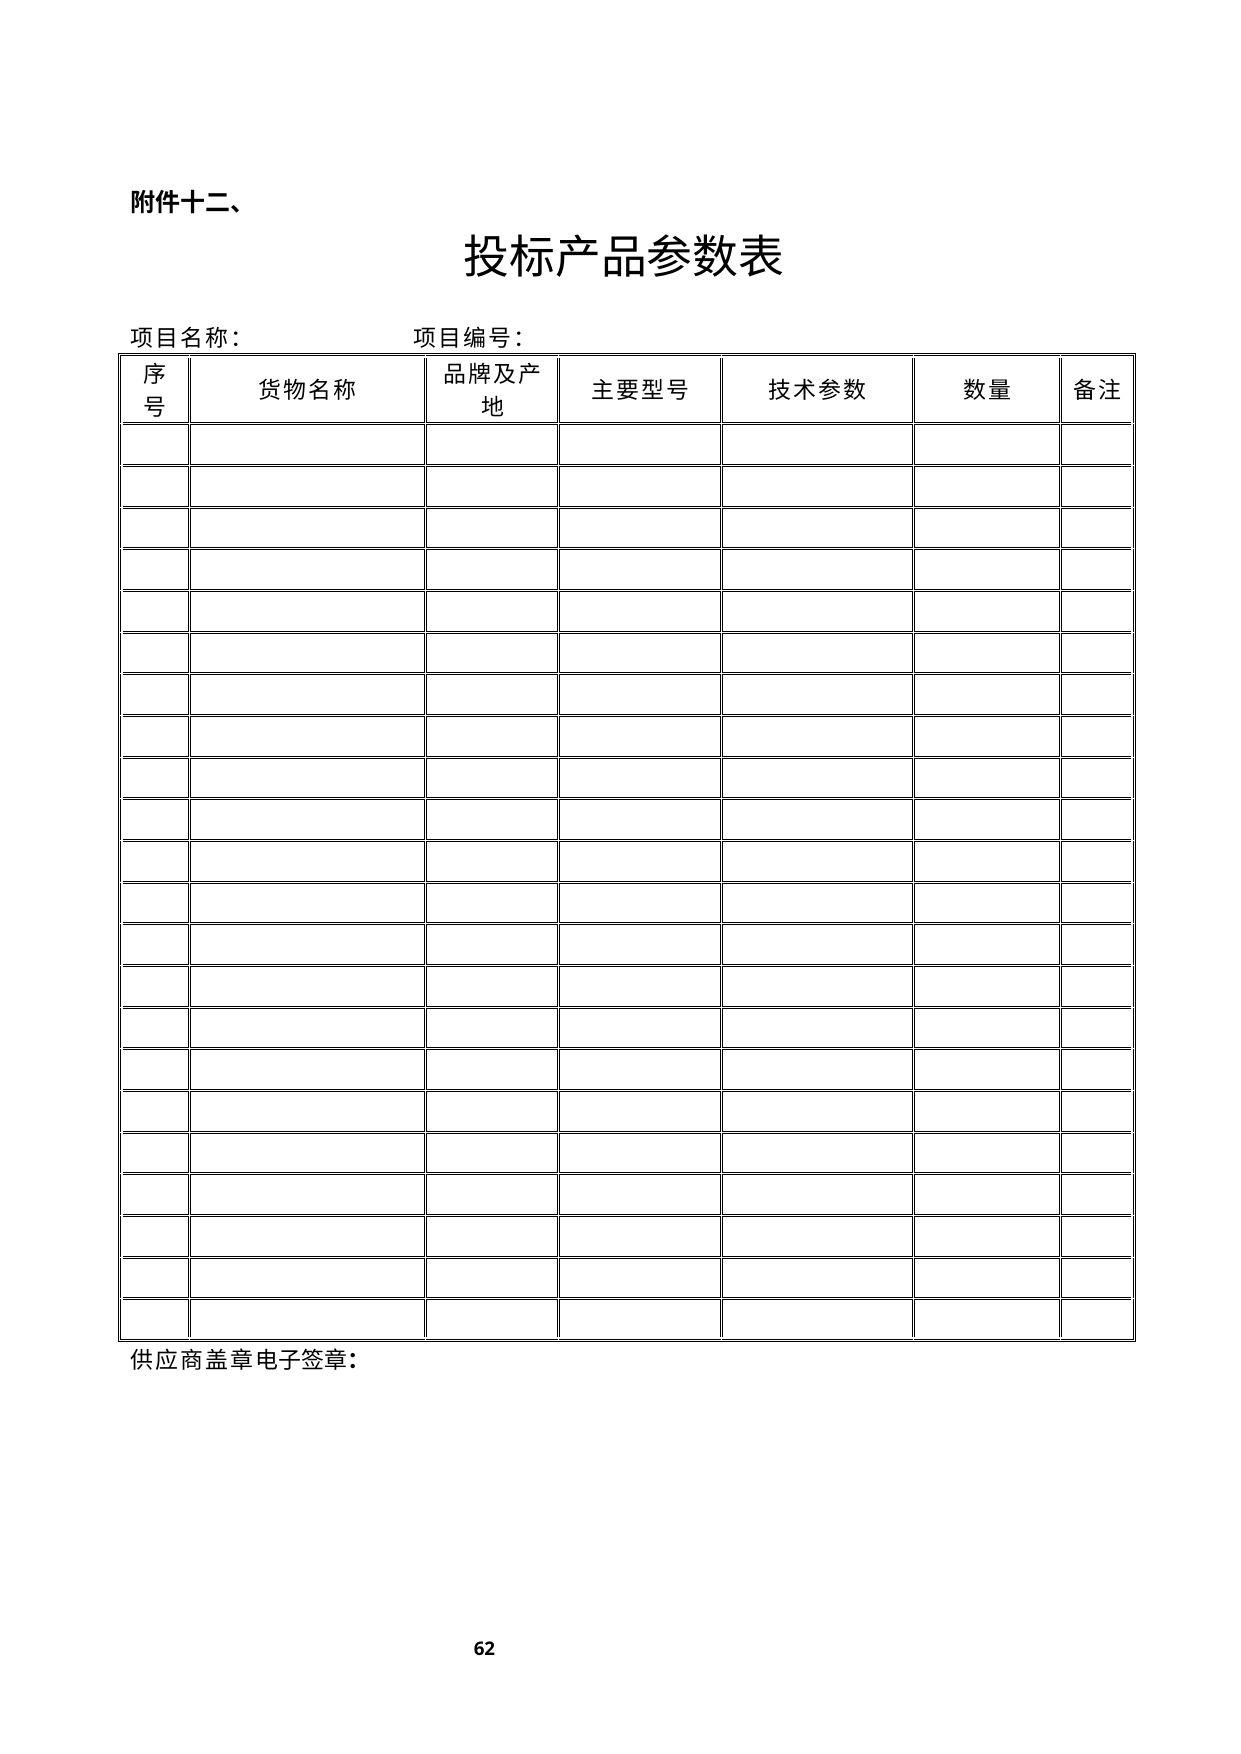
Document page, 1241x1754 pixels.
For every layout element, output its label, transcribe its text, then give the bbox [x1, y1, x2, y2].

table_cell [121, 506, 188, 547]
table_cell [723, 717, 912, 756]
table_cell [915, 925, 1059, 964]
table_cell [191, 1217, 424, 1256]
table_cell [1062, 506, 1133, 547]
table_cell [915, 1134, 1059, 1172]
table_cell [560, 1175, 720, 1214]
table_cell [190, 1297, 426, 1339]
table_cell [119, 464, 189, 506]
table_cell [723, 884, 912, 922]
table_cell [560, 550, 720, 589]
table_cell [427, 967, 557, 1006]
table_cell [191, 800, 424, 839]
table_cell [427, 800, 557, 839]
table_cell [191, 1050, 424, 1089]
table_cell [191, 967, 424, 1006]
table_cell [427, 1092, 557, 1131]
table_cell [119, 1172, 189, 1214]
table_cell [119, 839, 189, 881]
table_cell [191, 1175, 424, 1214]
table_cell [119, 1297, 189, 1339]
table_cell [119, 714, 189, 756]
text 附件十二、 [131, 178, 1117, 220]
text 项目名称： 项目编号： [131, 319, 1117, 353]
table_cell [723, 1092, 912, 1131]
table_cell [1062, 756, 1133, 797]
table_cell [1062, 1006, 1133, 1047]
table_cell [1062, 881, 1133, 922]
table_cell [915, 842, 1059, 881]
table_cell [427, 592, 557, 631]
table_cell [915, 1009, 1059, 1047]
table_cell [1061, 922, 1134, 964]
table_cell [915, 1050, 1059, 1089]
table_cell [723, 509, 912, 547]
table_header 备注 [1061, 356, 1133, 422]
table_cell [121, 881, 188, 922]
table_cell [191, 842, 424, 881]
table_cell [426, 1297, 559, 1339]
table_cell [560, 1259, 720, 1297]
table_header 主要型号 [559, 356, 721, 422]
table_header 货物名称 [190, 354, 426, 422]
table_cell [121, 631, 188, 672]
table_cell [1061, 1047, 1134, 1089]
table_cell [191, 1134, 424, 1172]
table_cell [915, 675, 1059, 714]
table_cell [915, 1217, 1059, 1256]
table_cell [191, 467, 424, 506]
table_cell [427, 1259, 557, 1297]
table_cell [560, 675, 720, 714]
table_cell [1062, 1256, 1133, 1297]
table_cell [915, 550, 1059, 589]
table_cell [119, 547, 189, 589]
table_cell [191, 592, 424, 631]
table_cell [1061, 1297, 1134, 1339]
table_cell [915, 759, 1059, 797]
table_cell [191, 675, 424, 714]
table_cell [915, 717, 1059, 756]
table_cell [723, 1175, 912, 1214]
table_cell [915, 467, 1059, 506]
table_cell [121, 756, 188, 797]
table_cell [119, 922, 189, 964]
table_cell [191, 1092, 424, 1131]
table_cell [119, 1047, 189, 1089]
table_cell [560, 592, 720, 631]
table_cell [119, 589, 189, 631]
table_cell [1061, 797, 1134, 839]
table_cell [119, 672, 189, 714]
table_cell [723, 842, 912, 881]
table_cell [915, 1092, 1059, 1131]
table_cell [119, 964, 189, 1006]
text 供应商盖章电子签章： [131, 1342, 1117, 1375]
table_header 序号 [121, 356, 189, 422]
table_cell [560, 759, 720, 797]
table_cell [913, 1297, 1061, 1339]
table_cell [119, 422, 189, 464]
table_cell [427, 884, 557, 922]
table_cell [1061, 422, 1134, 464]
table_cell [427, 1134, 557, 1172]
table_header 技术参数 [721, 356, 913, 422]
table_cell [1061, 1214, 1134, 1256]
table_cell [723, 800, 912, 839]
table_cell [427, 1217, 557, 1256]
table_cell [560, 634, 720, 672]
table_cell [427, 842, 557, 881]
table_cell [119, 1089, 189, 1131]
table_cell [427, 1009, 557, 1047]
table_cell [427, 425, 557, 464]
table_cell [560, 1134, 720, 1172]
table_cell [560, 467, 720, 506]
table_cell [191, 1009, 424, 1047]
table_cell [560, 1009, 720, 1047]
table_cell [427, 1175, 557, 1214]
table_cell [1061, 589, 1134, 631]
table_cell [723, 675, 912, 714]
table_cell [1062, 1131, 1133, 1172]
table_cell [723, 634, 912, 672]
table_cell [723, 1050, 912, 1089]
table_cell [560, 717, 720, 756]
table_cell [915, 1259, 1059, 1297]
table_cell [915, 634, 1059, 672]
table_cell [191, 717, 424, 756]
table_cell [915, 967, 1059, 1006]
table_cell [427, 1050, 557, 1089]
table_cell [915, 592, 1059, 631]
table_cell [723, 592, 912, 631]
table_cell [121, 1256, 188, 1297]
table_cell [723, 550, 912, 589]
table_cell [560, 925, 720, 964]
table_cell [427, 509, 557, 547]
table_cell [427, 759, 557, 797]
table_cell [191, 634, 424, 672]
table_cell [560, 1217, 720, 1256]
table_cell [427, 634, 557, 672]
table_cell [560, 1092, 720, 1131]
table_cell [560, 509, 720, 547]
table_header 数量 [913, 354, 1061, 422]
table_cell [560, 884, 720, 922]
table_cell [721, 1300, 913, 1339]
table_cell [560, 967, 720, 1006]
table_cell [915, 509, 1059, 547]
table_cell [723, 967, 912, 1006]
table_cell [119, 1214, 189, 1256]
table_cell [1061, 964, 1134, 1006]
table_cell [723, 1259, 912, 1297]
table_cell [191, 925, 424, 964]
table_cell [191, 759, 424, 797]
table_cell [560, 1050, 720, 1089]
table_cell [915, 800, 1059, 839]
table_cell [1061, 547, 1134, 589]
table_cell [1061, 1089, 1134, 1131]
table_cell [119, 797, 189, 839]
table_cell [560, 842, 720, 881]
table_cell [1062, 631, 1133, 672]
table_cell [121, 1131, 188, 1172]
table_cell [1061, 464, 1134, 506]
table_cell [915, 425, 1059, 464]
table_cell [723, 1009, 912, 1047]
table_cell [1061, 839, 1134, 881]
table_cell [191, 509, 424, 547]
table_cell [427, 675, 557, 714]
table_cell [1061, 714, 1134, 756]
table_cell [559, 1300, 721, 1339]
table_cell [560, 800, 720, 839]
table_cell [723, 425, 912, 464]
table_cell [723, 467, 912, 506]
table_cell [121, 1006, 188, 1047]
table_cell [427, 717, 557, 756]
table_header 品牌及产地 [426, 354, 559, 422]
text 投标产品参数表 [131, 220, 1117, 286]
table_cell [723, 925, 912, 964]
table_cell [191, 550, 424, 589]
table_cell [427, 467, 557, 506]
table_cell [723, 759, 912, 797]
table_cell [915, 1175, 1059, 1214]
table_cell [427, 925, 557, 964]
table_cell [723, 1134, 912, 1172]
table_cell [1061, 1172, 1134, 1214]
table_cell [1061, 672, 1134, 714]
table_cell [915, 884, 1059, 922]
table_cell [560, 425, 720, 464]
table_cell [427, 550, 557, 589]
table_cell [191, 1259, 424, 1297]
table_cell [723, 1217, 912, 1256]
table_cell [191, 425, 424, 464]
table_cell [191, 884, 424, 922]
